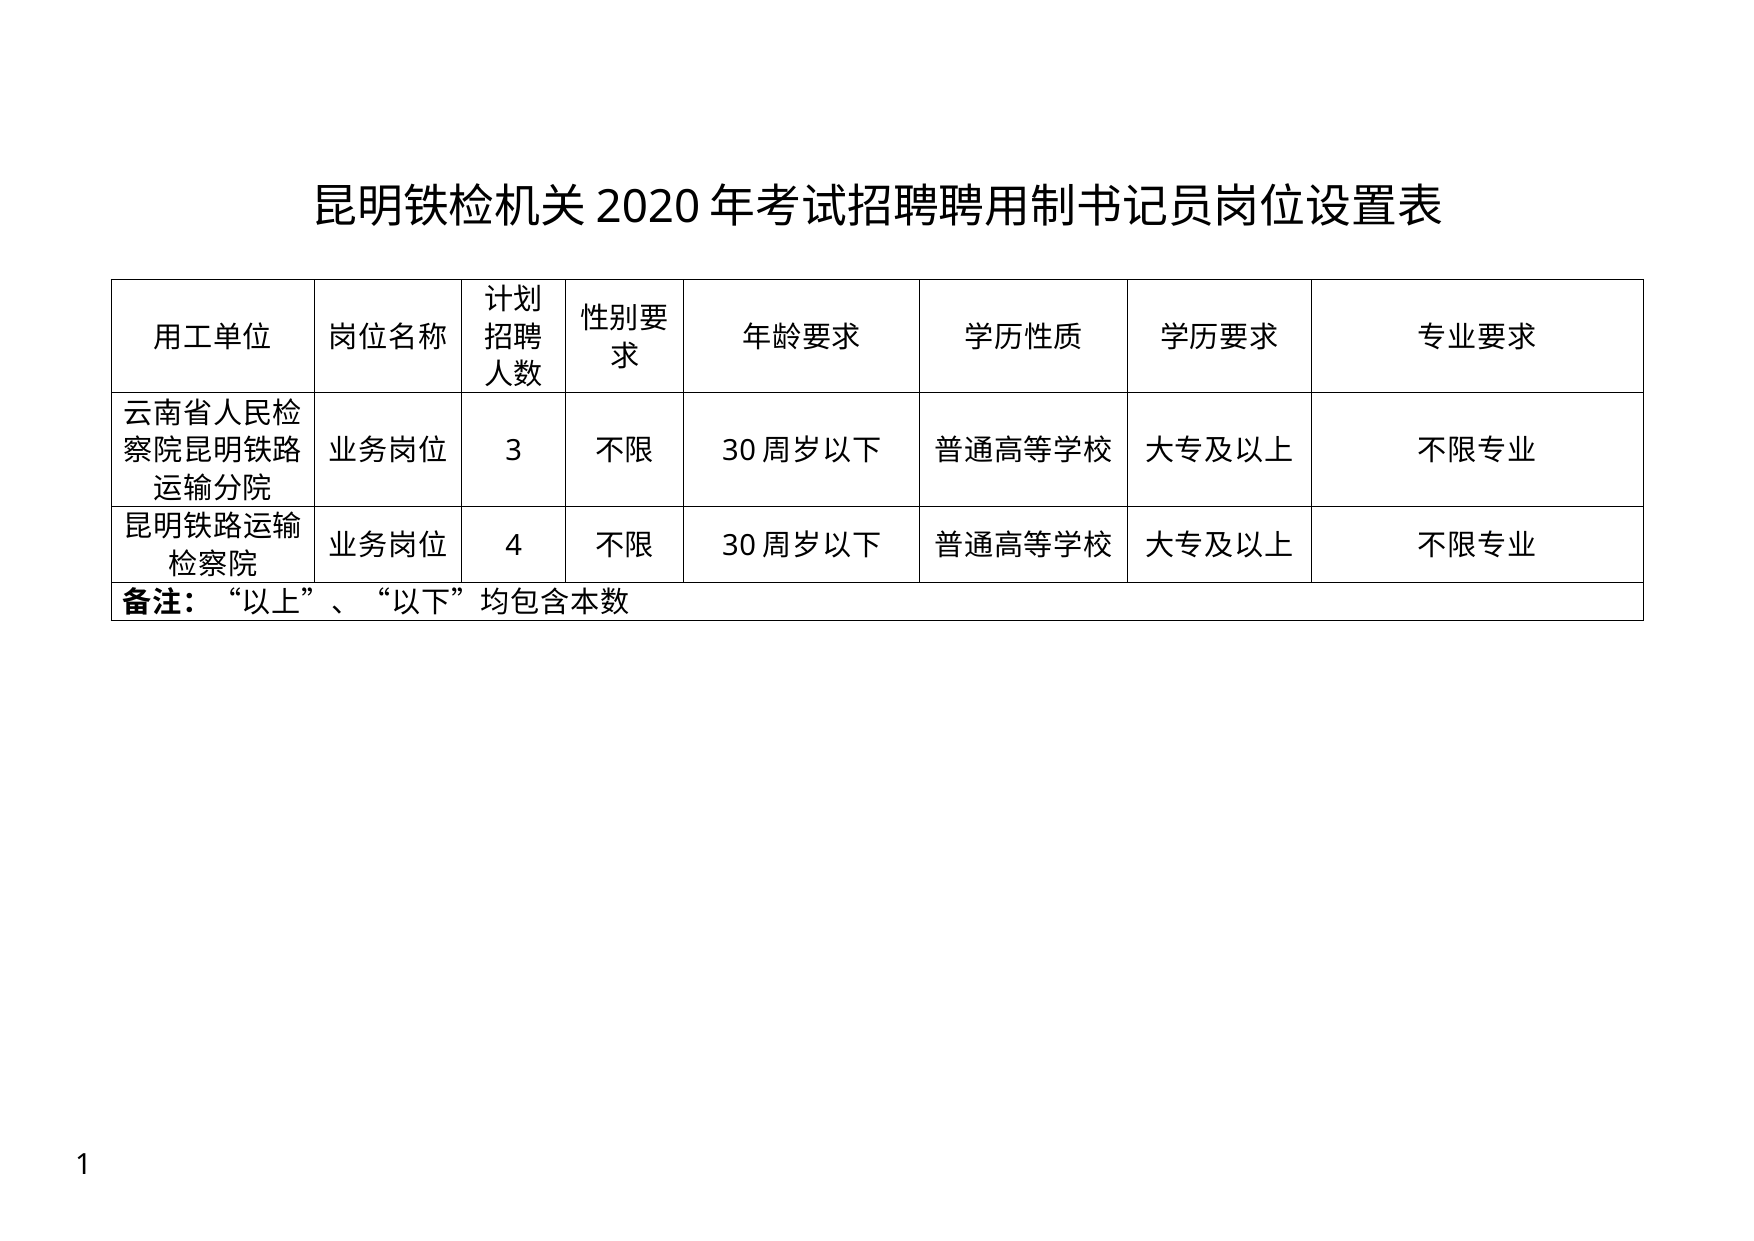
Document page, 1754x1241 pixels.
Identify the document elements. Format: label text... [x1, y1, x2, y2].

table_header 专业要求 [1312, 280, 1643, 392]
table_cell 不限专业 [1312, 507, 1643, 582]
table_cell 不限 [566, 507, 683, 582]
table_cell 4 [462, 507, 565, 582]
table_cell 备注：“以上”、“以下”均包含本数 [112, 583, 1643, 620]
table_cell 云南省人民检察院昆明铁路运输分院 [112, 393, 314, 506]
table_header 学历要求 [1128, 280, 1311, 392]
table_header 性别要求 [566, 280, 683, 392]
table_cell 业务岗位 [315, 393, 461, 506]
table_cell 普通高等学校 [920, 393, 1127, 506]
table_header 计划招聘人数 [462, 280, 565, 392]
table_header 用工单位 [112, 280, 314, 392]
table_cell 3 [462, 393, 565, 506]
table_cell 30周岁以下 [684, 507, 919, 582]
table_cell 昆明铁路运输检察院 [112, 507, 314, 582]
text 昆明铁检机关2020年考试招聘聘用制书记员岗位设置表 [75, 154, 1679, 252]
table_cell 大专及以上 [1128, 393, 1311, 506]
table_header 学历性质 [920, 280, 1127, 392]
table_cell 不限专业 [1312, 393, 1643, 506]
table_header 岗位名称 [315, 280, 461, 392]
table_cell 大专及以上 [1128, 507, 1311, 582]
table_cell 30周岁以下 [684, 393, 919, 506]
table_cell 业务岗位 [315, 507, 461, 582]
table_cell 普通高等学校 [920, 507, 1127, 582]
table_header 年龄要求 [684, 280, 919, 392]
table_cell 不限 [566, 393, 683, 506]
